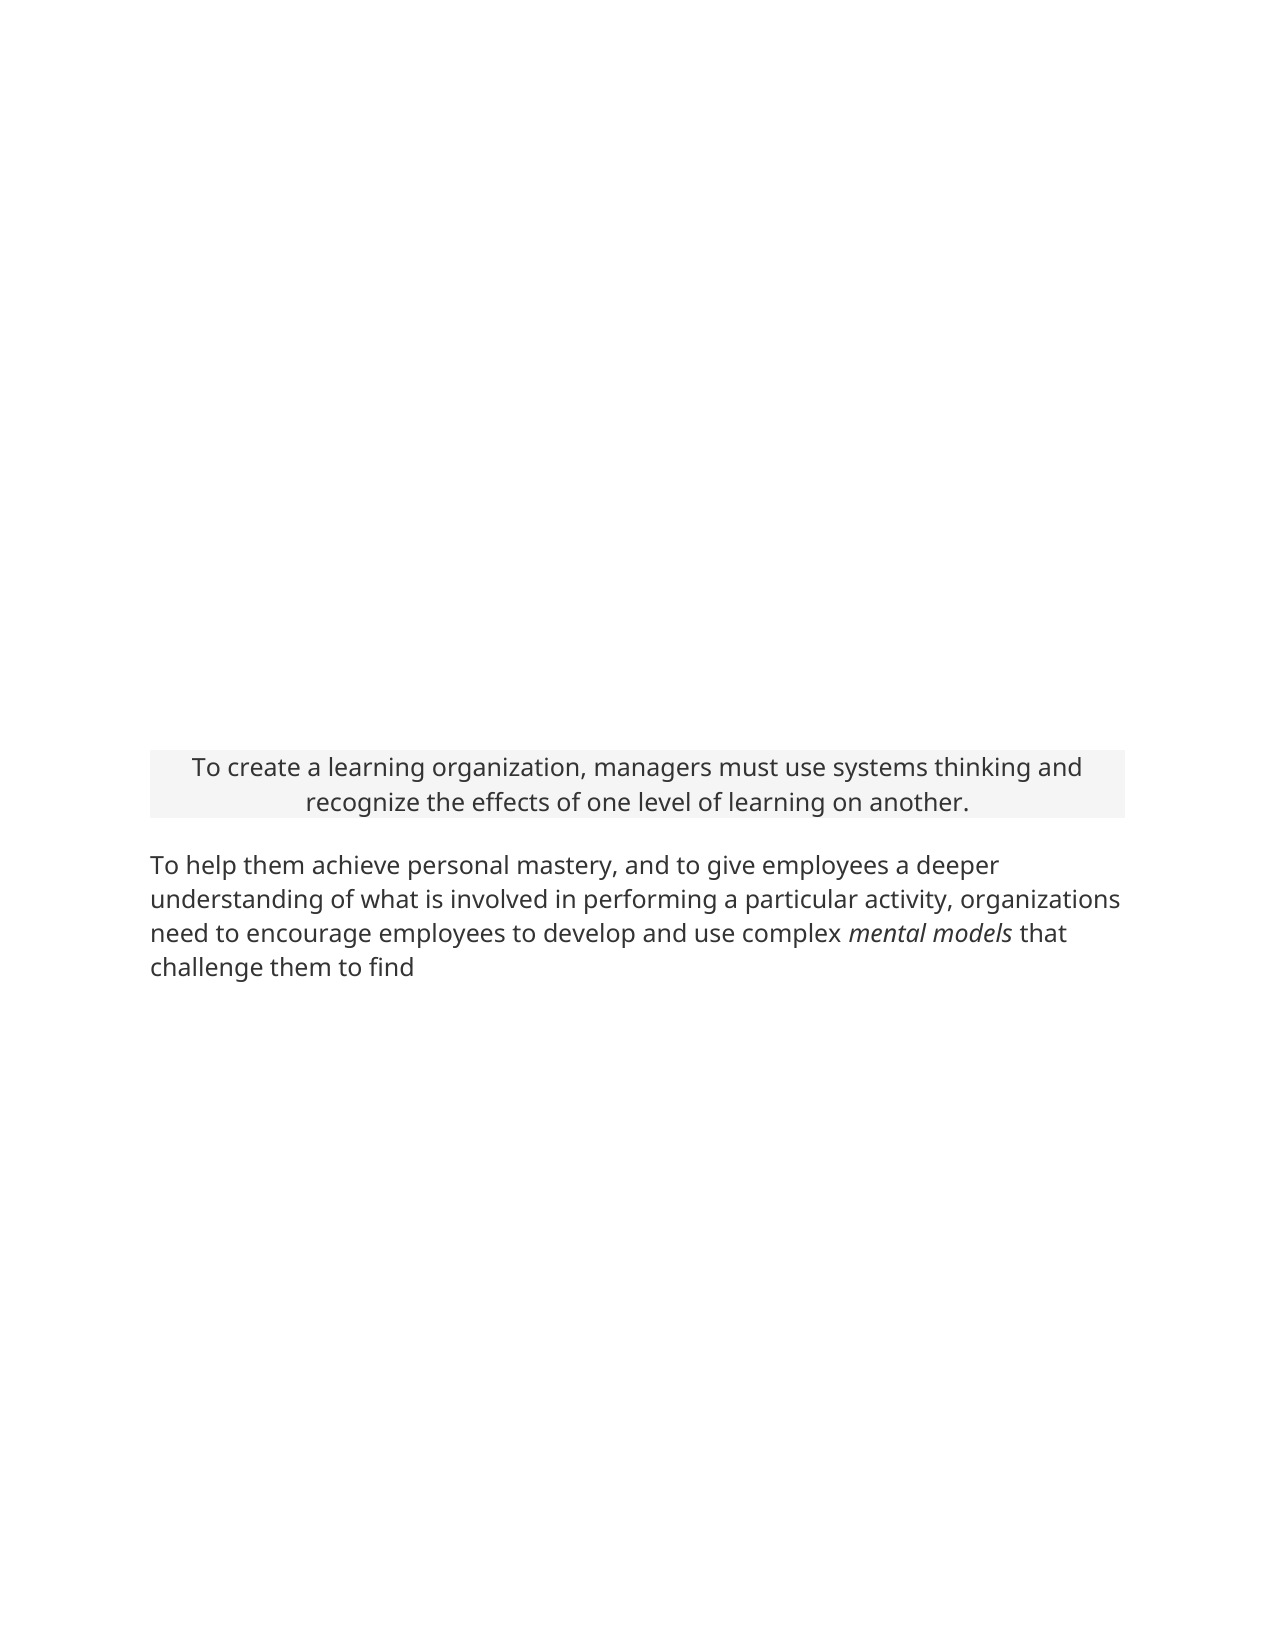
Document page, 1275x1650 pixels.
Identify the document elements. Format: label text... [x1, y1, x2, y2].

text To help them achieve personal mastery, and to give employees a deeper understanding of what is involved in performing a particular activity, organizations need to encourage employees to develop and use complex mental models that challenge them to find [150, 847, 1125, 984]
text To create a learning organization, managers must use systems thinking and recognize the effects of one level of learning on another. [150, 750, 1125, 818]
